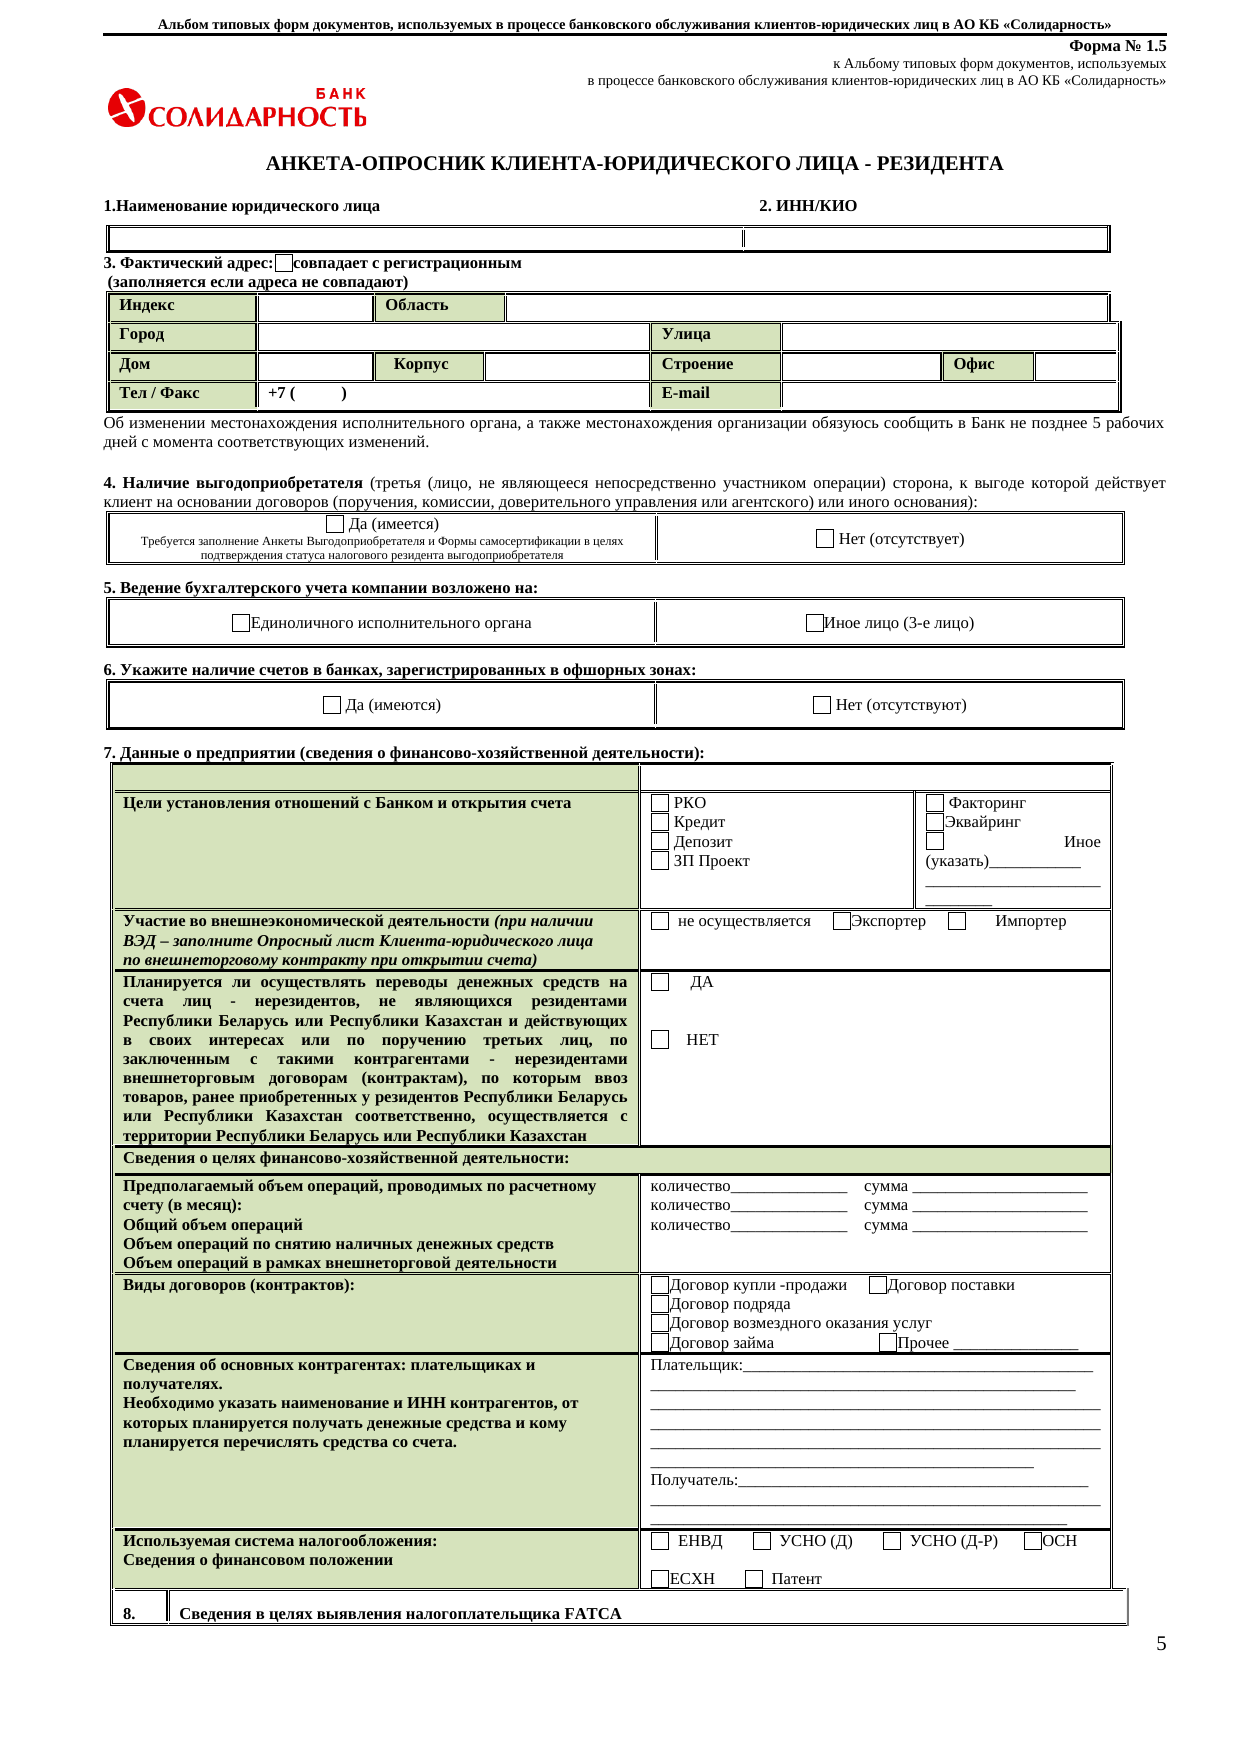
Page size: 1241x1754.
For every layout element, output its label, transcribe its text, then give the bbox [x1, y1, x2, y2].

table_cell количество______________ сумма _____________________ количество______________ сумма _____________________ количество______________ сумма _____________________ [641, 1176, 1110, 1272]
table_cell [259, 324, 649, 350]
text 7. Данные о предприятии (сведения о финансово-хозяйственной деятельности): [103, 742, 1167, 762]
table_cell Сведения об основных контрагентах: плательщиках и получателях. Необходимо указать наименование и ИНН контрагентов, от которых планируется получать денежные средства и кому планируется перечислять средства со счета. [113, 1352, 638, 1527]
table_cell +7 ( ) [257, 383, 650, 409]
table_cell [1034, 350, 1120, 380]
table_header Нет (отсутствуют) [655, 680, 1124, 727]
subtitle к Альбому типовых форм документов, используемых [74, 55, 1166, 72]
text 3. Фактический адрес:совпадает с регистрационным [103, 253, 1167, 272]
text Об изменении местонахождения исполнительного органа, а также местонахождения организации обязуюсь сообщить в Банк не позднее 5 рабочих дней с момента соответствующих изменений. [103, 413, 1167, 451]
table_header [110, 228, 743, 249]
table_header [257, 294, 374, 321]
table_cell РКО Кредит Депозит ЗП Проект [641, 793, 913, 908]
table_cell Планируется ли осуществлять переводы денежных средств на счета лиц - нерезидентов, не являющихся резидентами Республики Беларусь или Республики Казахстан и действующих в своих интересах или по поручению третьих лиц, по заключенным с такими контрагентами - нерезидентами внешнеторговым договорам (контрактам), по которым ввоз товаров, ранее приобретенных у резидентов Республики Беларусь или Республики Казахстан соответственно, осуществляется с территории Республики Беларусь или Республики Казахстан [113, 969, 638, 1144]
table_header Да (имеется) Требуется заполнение Анкеты Выгодоприобретателя и Формы самосертификации в целях подтверждения статуса налогового резидента выгодоприобретателя [110, 514, 656, 562]
text 4. Наличие выгодоприобретателя (третья (лицо, не являющееся непосредственно участником операции) сторона, к выгоде которой действует клиент на основании договоров (поручения, комиссии, доверительного управления или агентского) или иного основания): [103, 473, 1167, 511]
table_header Единоличного исполнительного органа [110, 600, 655, 644]
table_cell Тел / Факс [110, 380, 257, 409]
text 6. Укажите наличие счетов в банках, зарегистрированных в офшорных зонах: [103, 660, 1167, 679]
table_cell Участие во внешнеэкономической деятельности (при наличии ВЭД – заполните Опросный лист Клиента-юридического лица по внешнеторговому контракту при открытии счета) [113, 908, 638, 969]
table_cell [259, 354, 372, 380]
table_header Нет (отсутствует) [656, 512, 1122, 562]
table_cell Дом [108, 350, 257, 380]
table_cell Цели установления отношений с Банком и открытия счета [113, 790, 638, 908]
table_cell Сведения о целях финансово-хозяйственной деятельности: [112, 1145, 1110, 1173]
table_cell Используемая система налогообложения: Сведения о финансовом положении [112, 1528, 638, 1588]
table_cell Виды договоров (контрактов): [113, 1272, 638, 1352]
table_cell 8. [113, 1588, 168, 1623]
table_cell Плательщик:_____________________________________________________________________________________________ ________________________________________________________________________________________________________________________________________________________________________________________________________________ Получатель:__________________________________________ ________________________________________________________________________________________________________ [641, 1355, 1110, 1527]
text 1.Наименование юридического лица 2. ИНН/КИО [103, 196, 1167, 215]
table_cell Офис [944, 354, 1033, 380]
picture [108, 88, 367, 127]
table_cell Предполагаемый объем операций, проводимых по расчетному счету (в месяц): Общий объем операций Объем операций по снятию наличных денежных средств Объем операций в рамках внешнеторговой деятельности [113, 1173, 638, 1272]
table_cell ЕНВД УСНО (Д) УСНО (Д-Р) ОСН ЕСХН Патент [641, 1531, 1110, 1588]
table_cell Корпус [376, 354, 483, 380]
table_cell Город [110, 321, 256, 350]
table_header [639, 763, 1112, 790]
table_header [113, 765, 639, 790]
table_cell [781, 380, 1118, 409]
table_header Область [374, 294, 505, 321]
table_header [505, 292, 1109, 321]
text 5. Ведение бухгалтерского учета компании возложено на: [103, 578, 1167, 597]
text АНКЕТА-ОПРОСНИК КЛИЕНТА-ЮРИДИЧЕСКОГО ЛИЦА - РЕЗИДЕНТА [103, 150, 1167, 174]
table_cell не осуществляется Экспортер Импортер [641, 911, 1110, 969]
subtitle Форма № 1.5 [74, 36, 1166, 55]
table_cell E-mail [650, 380, 781, 409]
table_cell Улица [652, 324, 780, 350]
table_cell Строение [652, 354, 780, 380]
table_cell [783, 321, 1118, 350]
table_cell ДА НЕТ [641, 972, 1110, 1144]
table_cell Факторинг Эквайринг Иное (указать)___________ _____________________________ [916, 793, 1110, 908]
table_cell Сведения в целях выявления налогоплательщика FATCA [168, 1588, 1127, 1623]
table_header Да (имеются) [110, 683, 655, 727]
text (заполняется если адреса не совпадают) [103, 272, 1167, 291]
table_cell [783, 354, 940, 380]
subtitle в процессе банковского обслуживания клиентов-юридических лиц в АО КБ «Солидарность» [74, 72, 1166, 88]
table_cell [486, 354, 649, 380]
table_header Иное лицо (3-е лицо) [655, 598, 1122, 644]
table_header Индекс [110, 295, 257, 321]
table_header [743, 226, 1107, 249]
table_cell Договор купли -продажи Договор поставки Договор подряда Договор возмездного оказания услуг Договор займа Прочее _______________ [641, 1275, 1110, 1352]
